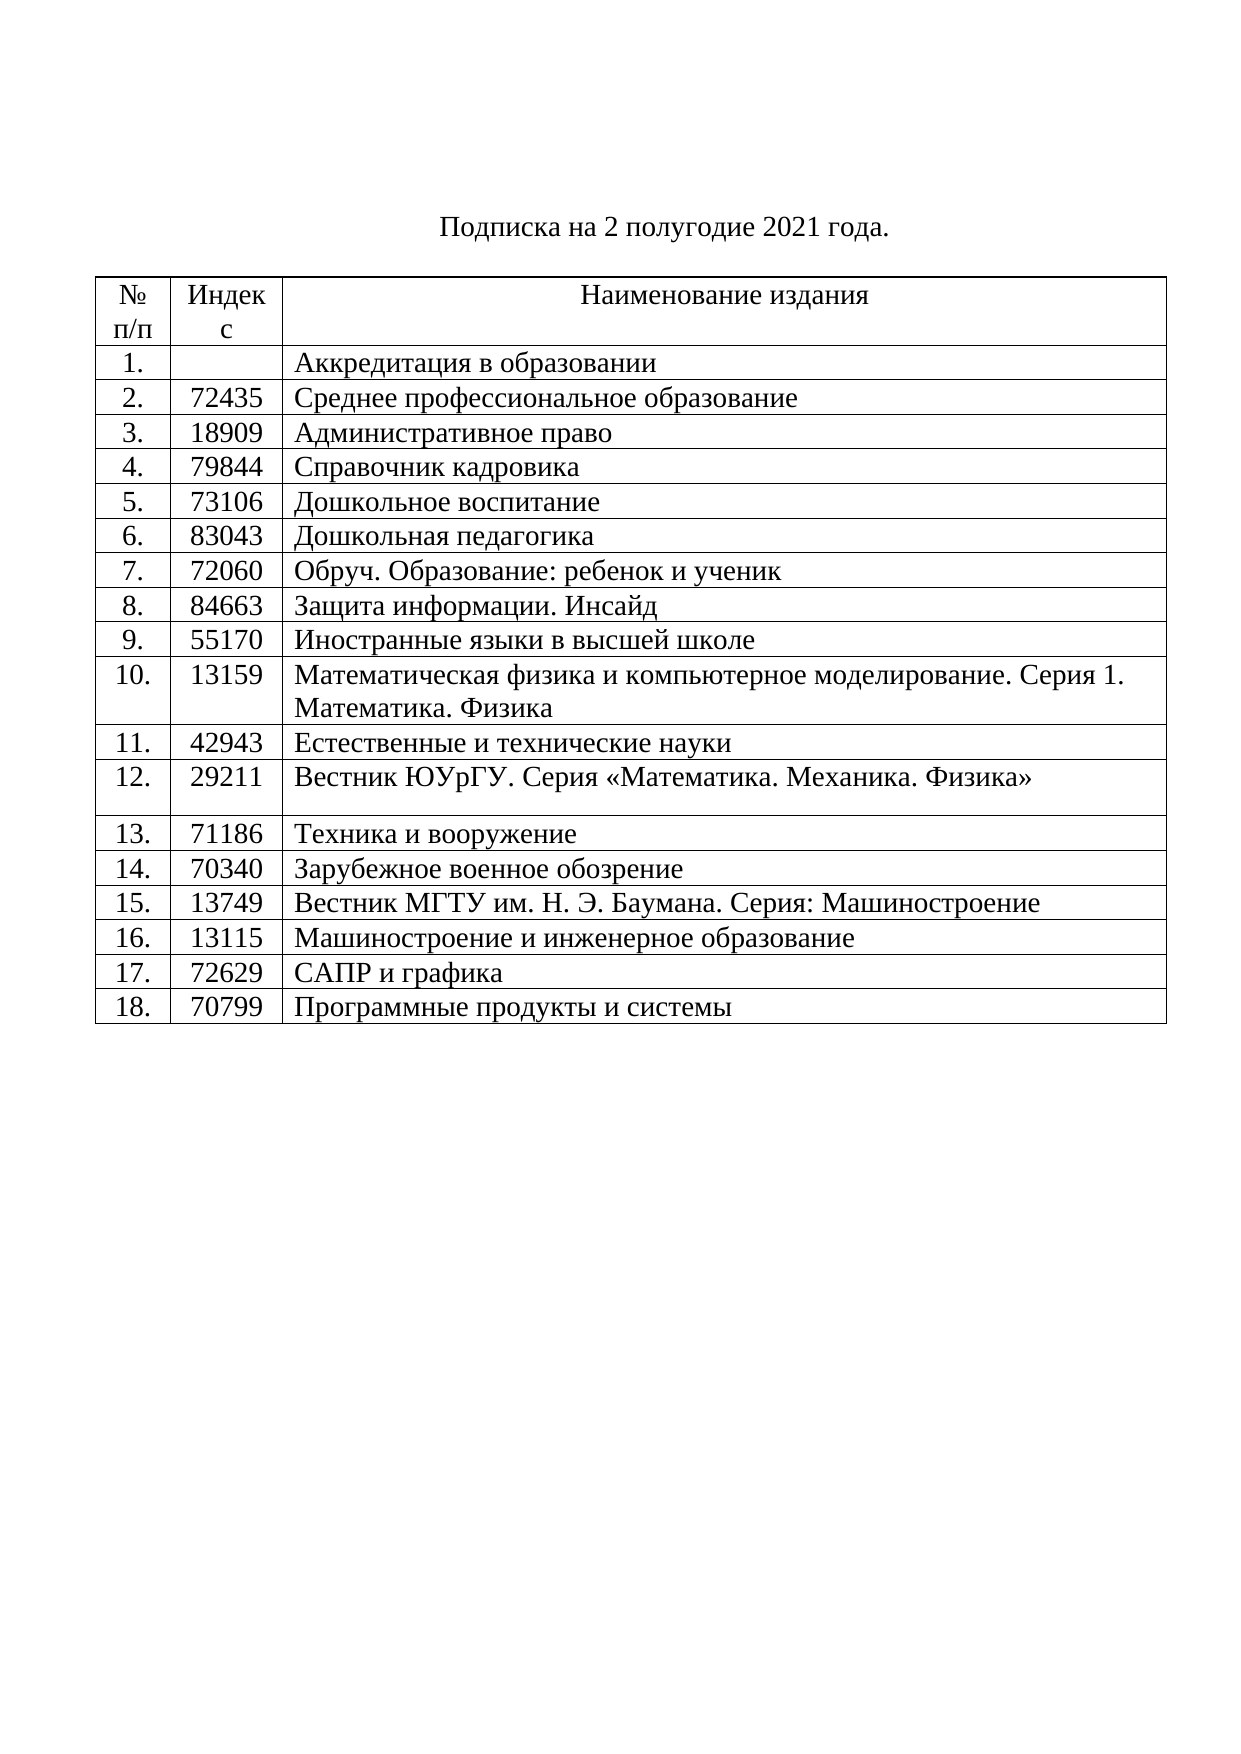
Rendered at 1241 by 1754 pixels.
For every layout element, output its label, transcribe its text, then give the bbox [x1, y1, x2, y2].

table_cell 42943 [171, 725, 282, 758]
table_cell 17. [96, 955, 170, 988]
table_cell 14. [96, 851, 170, 884]
table_cell 72629 [171, 955, 282, 988]
table_cell 10. [96, 657, 170, 724]
table_cell Программные продукты и системы [283, 989, 1166, 1023]
table_cell Техника и вооружение [283, 816, 1166, 850]
table_cell 9. [96, 622, 170, 656]
table_cell 70340 [171, 851, 282, 884]
table_cell 13115 [171, 920, 282, 954]
table_cell 29211 [171, 760, 282, 815]
table_cell 6. [96, 519, 170, 552]
table_cell [171, 346, 282, 379]
table_cell 13749 [171, 886, 282, 919]
table_cell 84663 [171, 588, 282, 621]
table_cell 8. [96, 588, 170, 621]
table_cell 11. [96, 725, 170, 758]
table_cell Обруч. Образование: ребенок и ученик [283, 553, 1166, 587]
table_cell Аккредитация в образовании [283, 346, 1166, 379]
table_cell 18909 [171, 415, 282, 448]
table_header Наименование издания [283, 278, 1166, 344]
table_cell 2. [96, 380, 170, 414]
table_header № п/п [96, 278, 170, 344]
table_cell Справочник кадровика [283, 449, 1166, 483]
table_cell Естественные и технические науки [283, 725, 1166, 758]
table_cell Машиностроение и инженерное образование [283, 920, 1166, 954]
table_cell 4. [96, 449, 170, 483]
table_cell 5. [96, 484, 170, 517]
table_cell Математическая физика и компьютерное моделирование. Серия 1. Математика. Физика [283, 657, 1166, 724]
table_cell Дошкольное воспитание [283, 484, 1166, 517]
table_cell Дошкольная педагогика [283, 519, 1166, 552]
table_cell Иностранные языки в высшей школе [283, 622, 1166, 656]
table_cell 16. [96, 920, 170, 954]
table_cell 13. [96, 816, 170, 850]
table_cell 72060 [171, 553, 282, 587]
text Подписка на 2 полугодие 2021 года. [177, 209, 1152, 243]
table_cell Вестник ЮУрГУ. Серия «Математика. Механика. Физика» [283, 760, 1166, 815]
table_cell 1. [96, 346, 170, 379]
table_cell 13159 [171, 657, 282, 724]
table_cell 3. [96, 415, 170, 448]
table_cell Зарубежное военное обозрение [283, 851, 1166, 884]
table_cell 55170 [171, 622, 282, 656]
table_cell 73106 [171, 484, 282, 517]
table_cell 18. [96, 989, 170, 1023]
table_cell 15. [96, 886, 170, 919]
table_cell Вестник МГТУ им. Н. Э. Баумана. Серия: Машиностроение [283, 886, 1166, 919]
table_cell 79844 [171, 449, 282, 483]
table_cell 83043 [171, 519, 282, 552]
table_cell Защита информации. Инсайд [283, 588, 1166, 621]
table_cell 7. [96, 553, 170, 587]
table_cell САПР и графика [283, 955, 1166, 988]
table_cell 71186 [171, 816, 282, 850]
table_cell Среднее профессиональное образование [283, 380, 1166, 414]
table_cell 12. [96, 760, 170, 815]
table_cell Административное право [283, 415, 1166, 448]
table_cell 70799 [171, 989, 282, 1023]
table_header Индекс [171, 278, 282, 344]
table_cell 72435 [171, 380, 282, 414]
